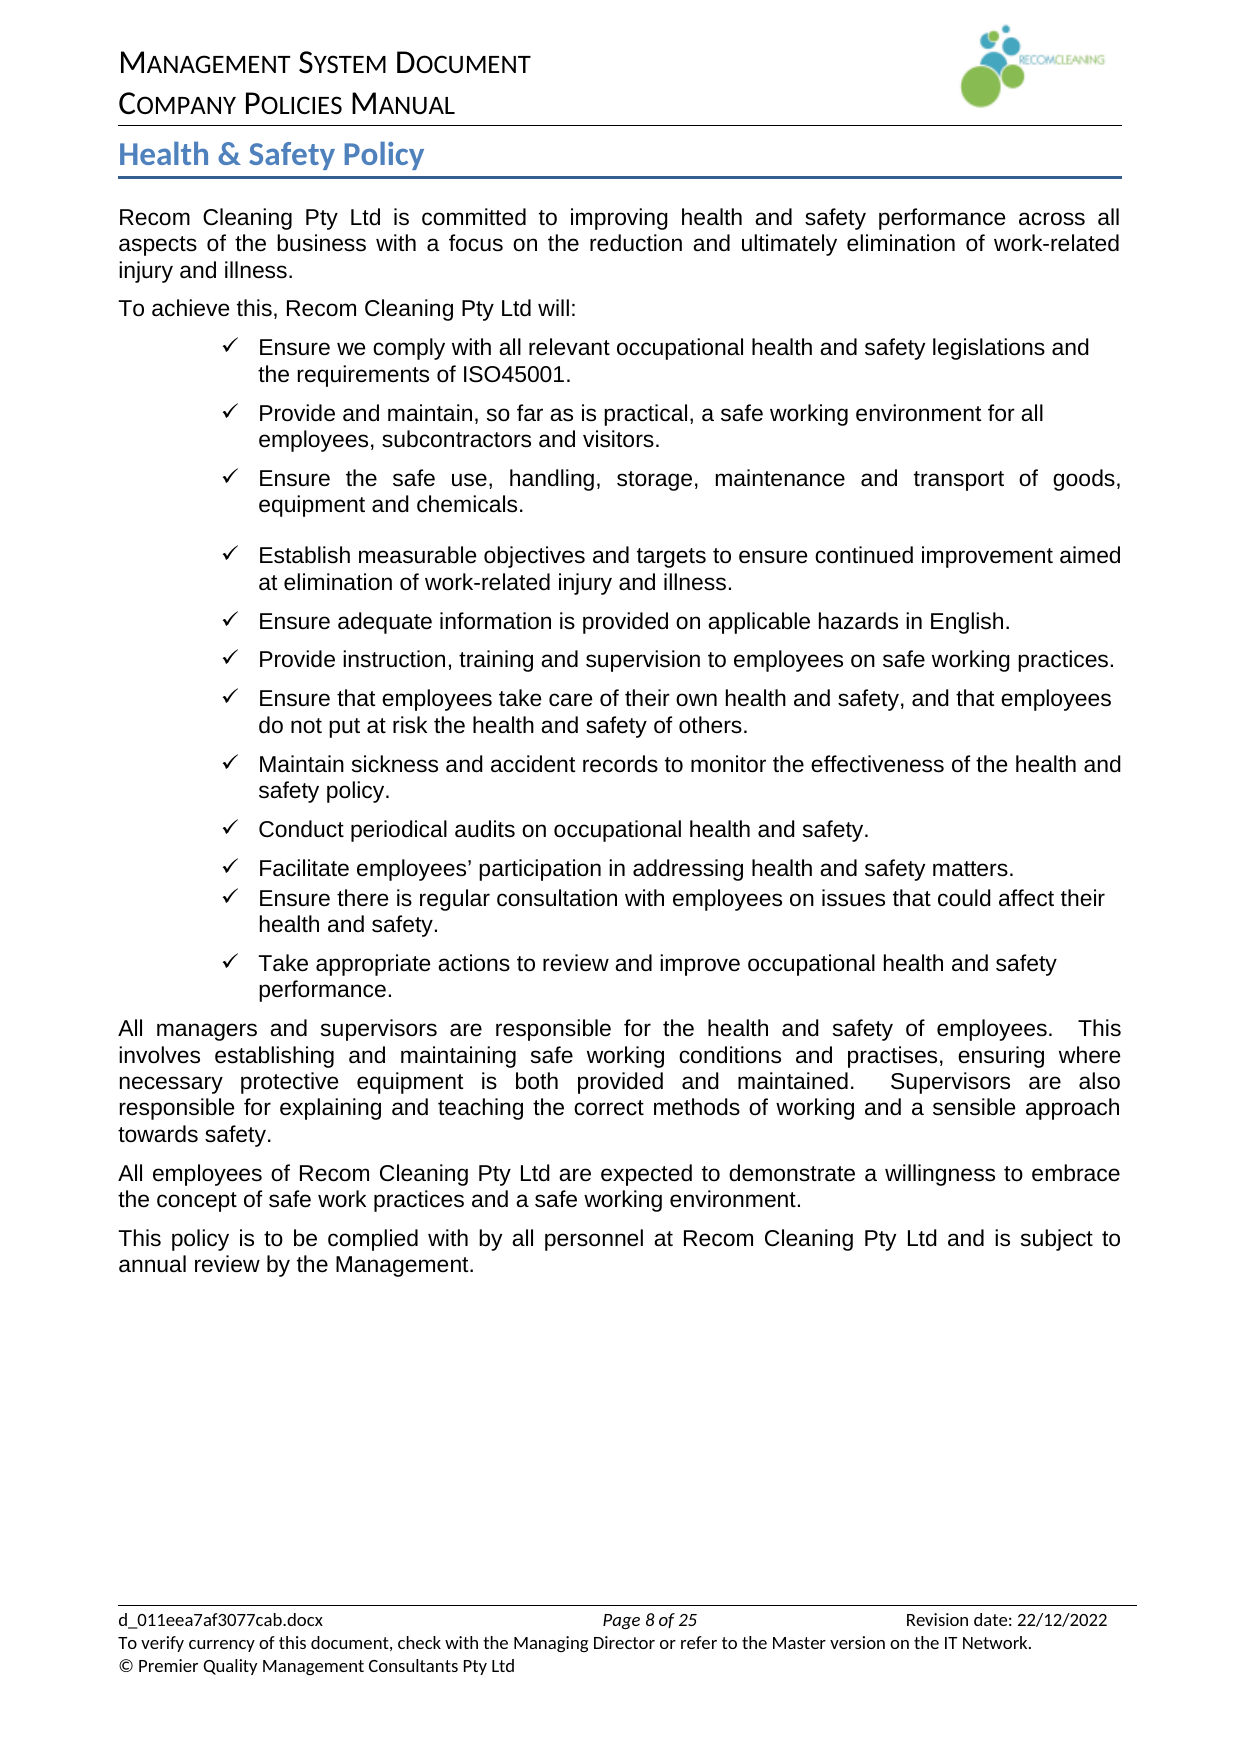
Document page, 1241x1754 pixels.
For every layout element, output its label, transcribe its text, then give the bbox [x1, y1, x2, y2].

text All managers and supervisors are responsible for the health and safety of employees. This involves establishing and maintaining safe working conditions and practises, ensuring where necessary protective equipment is both provided and maintained. Supervisors are also responsible for explaining and teaching the correct methods of working and a sensible approach towards safety. [118, 1015, 1122, 1147]
list Maintain sickness and accident records to monitor the effectiveness of the health and safety policy. [221, 751, 1122, 803]
list Ensure we comply with all relevant occupational health and safety legislations and the requirements of ISO45001. [221, 334, 1122, 387]
text This policy is to be complied with by all personnel at Recom Cleaning Pty Ltd and is subject to annual review by the Management. [118, 1225, 1122, 1277]
list Provide instruction, training and supervision to employees on safe working practices. [221, 646, 1122, 673]
list Provide and maintain, so far as is practical, a safe working environment for all employees, subcontractors and visitors. [221, 399, 1122, 452]
list Facilitate employees’ participation in addressing health and safety matters. [221, 854, 1122, 881]
list Establish measurable objectives and targets to ensure continued improvement aimed at elimination of work-related injury and illness. [221, 542, 1122, 595]
text All employees of Recom Cleaning Pty Ltd are expected to demonstrate a willingness to embrace the concept of safe work practices and a safe working environment. [118, 1159, 1122, 1212]
list Ensure there is regular consultation with employees on issues that could affect their health and safety. [221, 885, 1122, 937]
list Take appropriate actions to review and improve occupational health and safety performance. [221, 950, 1122, 1003]
text Recom Cleaning Pty Ltd is committed to improving health and safety performance across all aspects of the business with a focus on the reduction and ultimately elimination of work-related injury and illness. [118, 204, 1122, 283]
text To achieve this, Recom Cleaning Pty Ltd will: [118, 295, 1122, 322]
picture [949, 14, 1117, 119]
subtitle Health & Safety Policy [118, 133, 1122, 176]
list Ensure adequate information is provided on applicable hazards in English. [221, 608, 1122, 634]
list Conduct periodical audits on occupational health and safety. [221, 816, 1122, 842]
list Ensure the safe use, handling, storage, maintenance and transport of goods, equipment and chemicals. [221, 465, 1122, 517]
list Ensure that employees take care of their own health and safety, and that employees do not put at risk the health and safety of others. [221, 685, 1122, 738]
